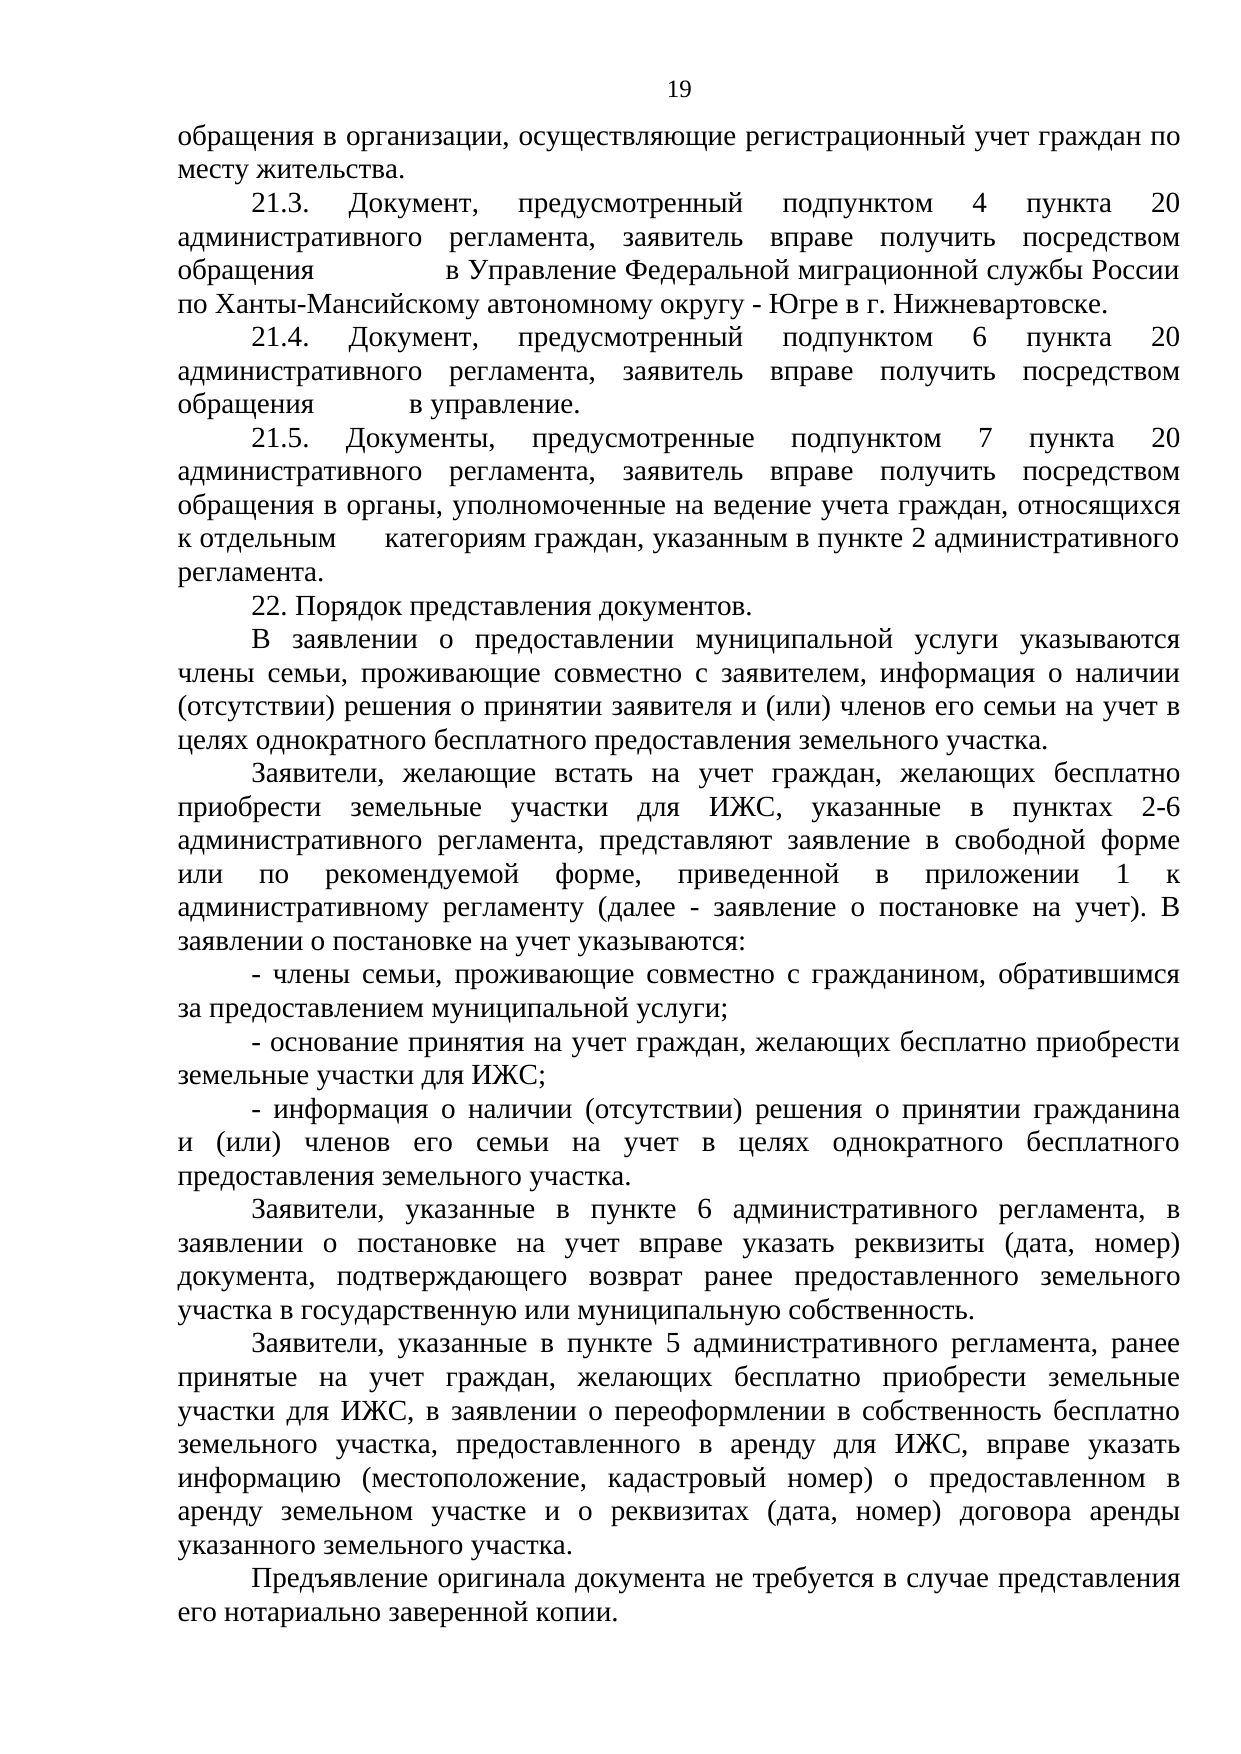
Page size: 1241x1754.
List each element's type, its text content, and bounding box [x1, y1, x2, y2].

text - основание принятия на учет граждан, желающих бесплатно приобрести земельные участки для ИЖС; [177, 1024, 1181, 1091]
text Предъявление оригинала документа не требуется в случае представления его нотариально заверенной копии. [177, 1560, 1181, 1627]
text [177, 118, 1181, 185]
text 21.5. Документы, предусмотренные подпунктом 7 пункта 20 административного регламента, заявитель вправе получить посредством обращения в органы, уполномоченные на ведение учета граждан, относящихся к отдельным категориям граждан, указанным в пункте 2 административного регламента. [177, 420, 1181, 588]
text 21.3. Документ, предусмотренный подпунктом 4 пункта 20 административного регламента, заявитель вправе получить посредством обращения в Управление Федеральной миграционной службы России по Ханты-Мансийскому автономному округу - Югре в г. Нижневартовске. [177, 185, 1181, 319]
text - информация о наличии (отсутствии) решения о принятии гражданина и (или) членов его семьи на учет в целях однократного бесплатного предоставления земельного участка. [177, 1091, 1181, 1191]
text 21.4. Документ, предусмотренный подпунктом 6 пункта 20 административного регламента, заявитель вправе получить посредством обращения в управление. [177, 319, 1181, 420]
text 22. Порядок представления документов. [177, 588, 1181, 621]
text В заявлении о предоставлении муниципальной услуги указываются члены семьи, проживающие совместно с заявителем, информация о наличии (отсутствии) решения о принятии заявителя и (или) членов его семьи на учет в целях однократного бесплатного предоставления земельного участка. [177, 621, 1181, 755]
text Заявители, желающие встать на учет граждан, желающих бесплатно приобрести земельные участки для ИЖС, указанные в пунктах 2-6 административного регламента, представляют заявление в свободной форме или по рекомендуемой форме, приведенной в приложении 1 к административному регламенту (далее - заявление о постановке на учет). В заявлении о постановке на учет указываются: [177, 755, 1181, 957]
text Заявители, указанные в пункте 5 административного регламента, ранее принятые на учет граждан, желающих бесплатно приобрести земельные участки для ИЖС, в заявлении о переоформлении в собственность бесплатно земельного участка, предоставленного в аренду для ИЖС, вправе указать информацию (местоположение, кадастровый номер) о предоставленном в аренду земельном участке и о реквизитах (дата, номер) договора аренды указанного земельного участка. [177, 1326, 1181, 1560]
text Заявители, указанные в пункте 6 административного регламента, в заявлении о постановке на учет вправе указать реквизиты (дата, номер) документа, подтверждающего возврат ранее предоставленного земельного участка в государственную или муниципальную собственность. [177, 1191, 1181, 1326]
text - члены семьи, проживающие совместно с гражданином, обратившимся за предоставлением муниципальной услуги; [177, 957, 1181, 1024]
